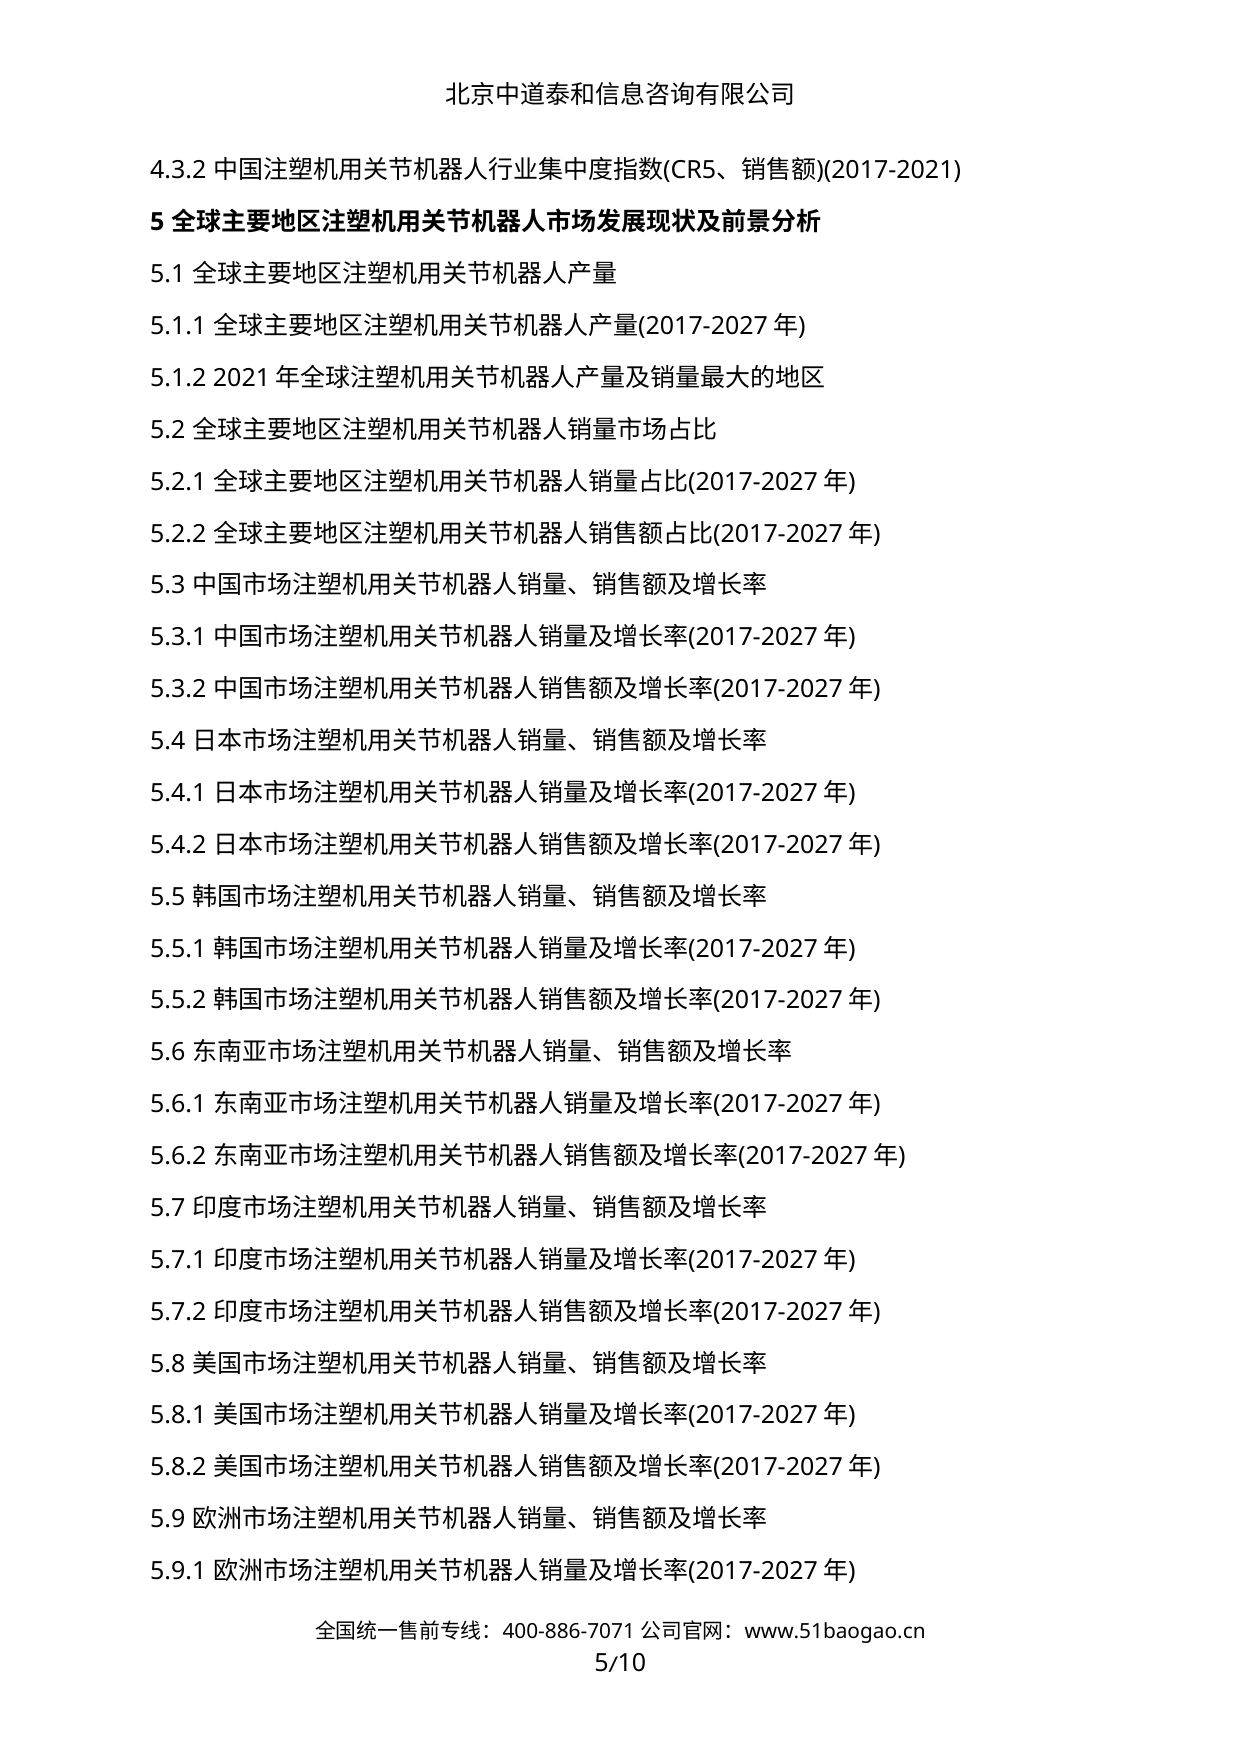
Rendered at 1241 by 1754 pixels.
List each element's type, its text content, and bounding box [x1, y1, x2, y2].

text 5.8 美国市场注塑机用关节机器人销量、销售额及增长率 [150, 1343, 1090, 1379]
text 5.9.1 欧洲市场注塑机用关节机器人销量及增长率(2017-2027年) [150, 1551, 1090, 1587]
text 5.1.1 全球主要地区注塑机用关节机器人产量(2017-2027年) [150, 306, 1090, 342]
text 5.1.2 2021年全球注塑机用关节机器人产量及销量最大的地区 [150, 357, 1090, 394]
text 5.3.1 中国市场注塑机用关节机器人销量及增长率(2017-2027年) [150, 617, 1090, 653]
text 4.3.2 中国注塑机用关节机器人行业集中度指数(CR5、销售额)(2017-2021) [150, 150, 1090, 186]
text 5.9 欧洲市场注塑机用关节机器人销量、销售额及增长率 [150, 1499, 1090, 1535]
text 5.2.2 全球主要地区注塑机用关节机器人销售额占比(2017-2027年) [150, 513, 1090, 549]
text 5.6.2 东南亚市场注塑机用关节机器人销售额及增长率(2017-2027年) [150, 1136, 1090, 1172]
text 5.7 印度市场注塑机用关节机器人销量、销售额及增长率 [150, 1187, 1090, 1224]
text 5.5.2 韩国市场注塑机用关节机器人销售额及增长率(2017-2027年) [150, 980, 1090, 1016]
text 5.3 中国市场注塑机用关节机器人销量、销售额及增长率 [150, 565, 1090, 601]
text 5 全球主要地区注塑机用关节机器人市场发展现状及前景分析 [150, 202, 1090, 238]
text 5.1 全球主要地区注塑机用关节机器人产量 [150, 254, 1090, 290]
text 5.2 全球主要地区注塑机用关节机器人销量市场占比 [150, 409, 1090, 446]
text 5.4 日本市场注塑机用关节机器人销量、销售额及增长率 [150, 721, 1090, 757]
text 5.7.2 印度市场注塑机用关节机器人销售额及增长率(2017-2027年) [150, 1291, 1090, 1327]
text 5.6 东南亚市场注塑机用关节机器人销量、销售额及增长率 [150, 1032, 1090, 1068]
text 5.4.1 日本市场注塑机用关节机器人销量及增长率(2017-2027年) [150, 772, 1090, 809]
text 5.4.2 日本市场注塑机用关节机器人销售额及增长率(2017-2027年) [150, 824, 1090, 861]
text 5.7.1 印度市场注塑机用关节机器人销量及增长率(2017-2027年) [150, 1239, 1090, 1276]
text 5.5.1 韩国市场注塑机用关节机器人销量及增长率(2017-2027年) [150, 928, 1090, 964]
text 5.6.1 东南亚市场注塑机用关节机器人销量及增长率(2017-2027年) [150, 1084, 1090, 1120]
text 5.3.2 中国市场注塑机用关节机器人销售额及增长率(2017-2027年) [150, 669, 1090, 705]
text 5.5 韩国市场注塑机用关节机器人销量、销售额及增长率 [150, 876, 1090, 912]
text 5.8.2 美国市场注塑机用关节机器人销售额及增长率(2017-2027年) [150, 1447, 1090, 1483]
text 5.8.1 美国市场注塑机用关节机器人销量及增长率(2017-2027年) [150, 1395, 1090, 1431]
text 5.2.1 全球主要地区注塑机用关节机器人销量占比(2017-2027年) [150, 461, 1090, 497]
